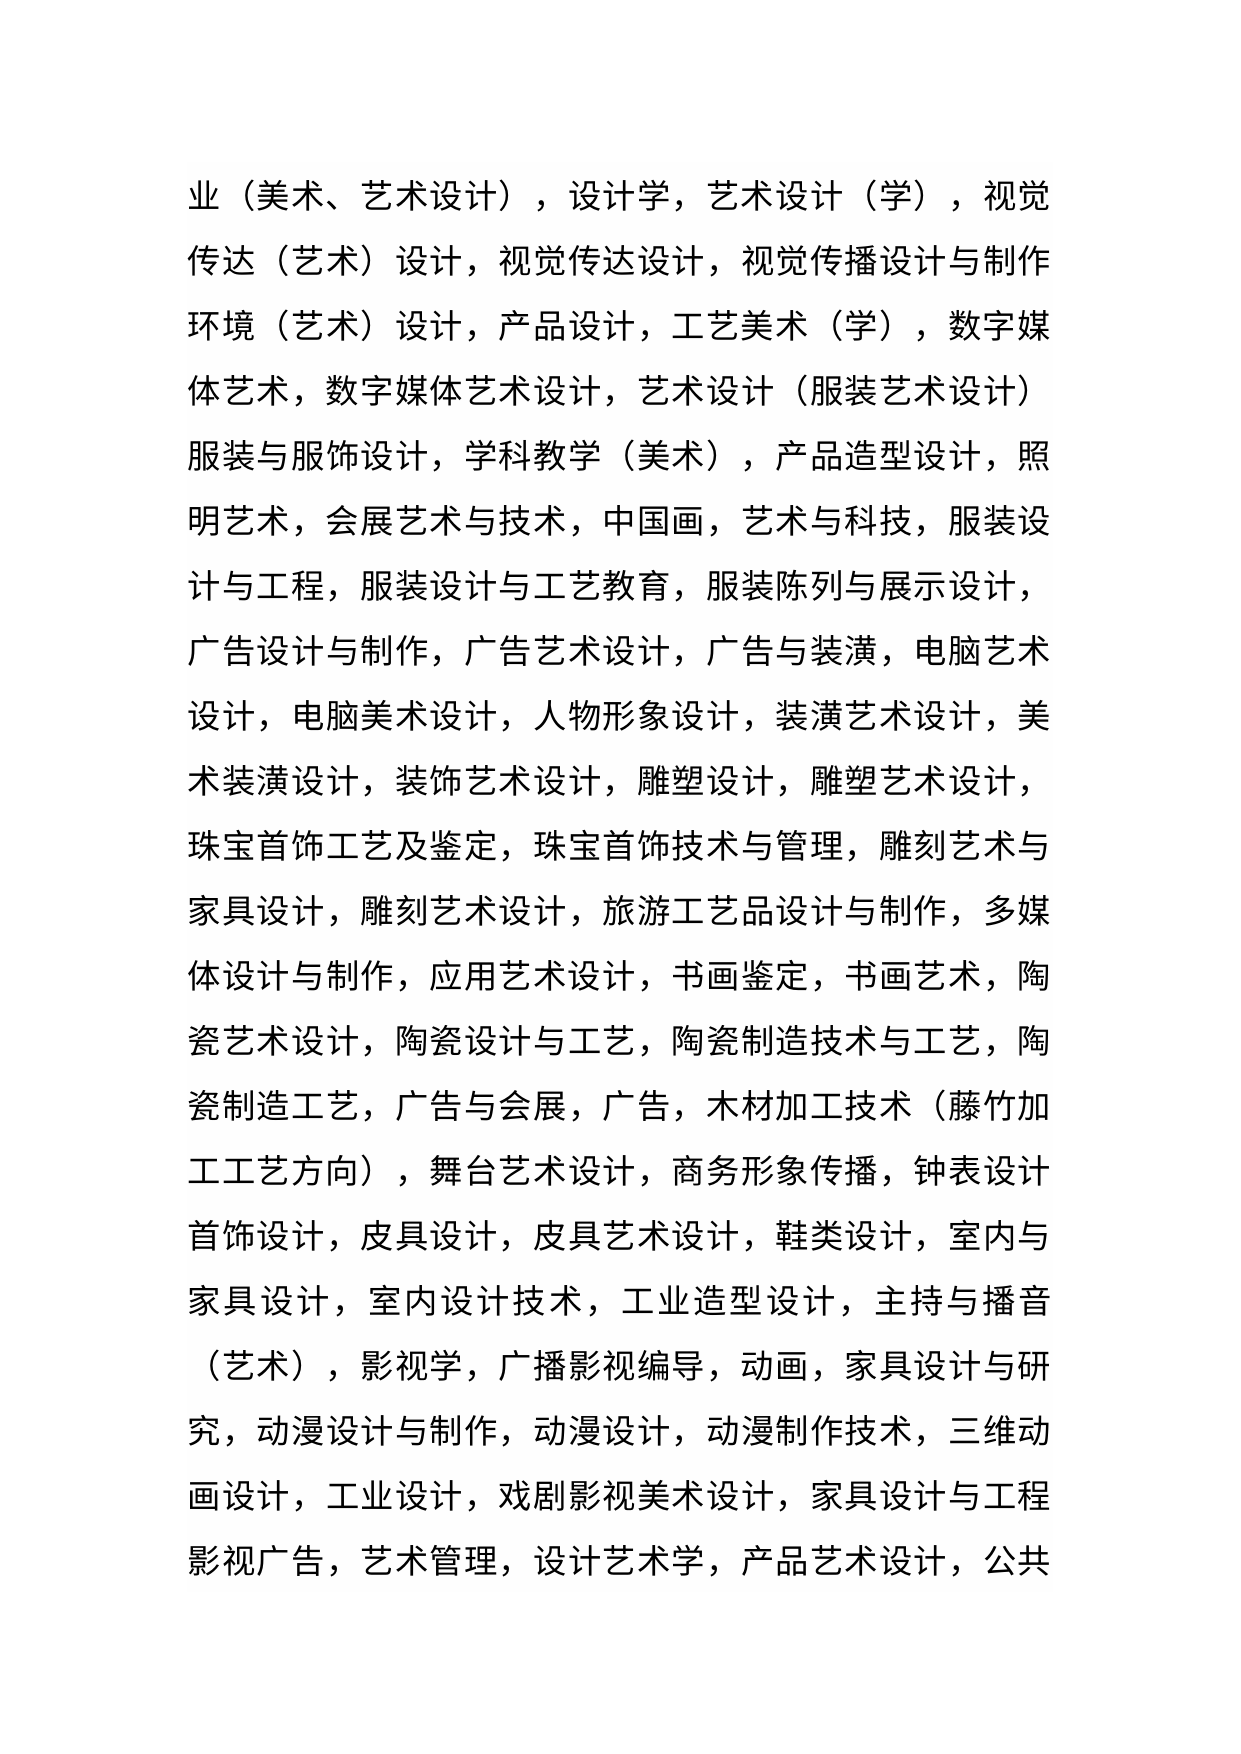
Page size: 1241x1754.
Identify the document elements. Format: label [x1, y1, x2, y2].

text [187, 162, 1053, 1592]
